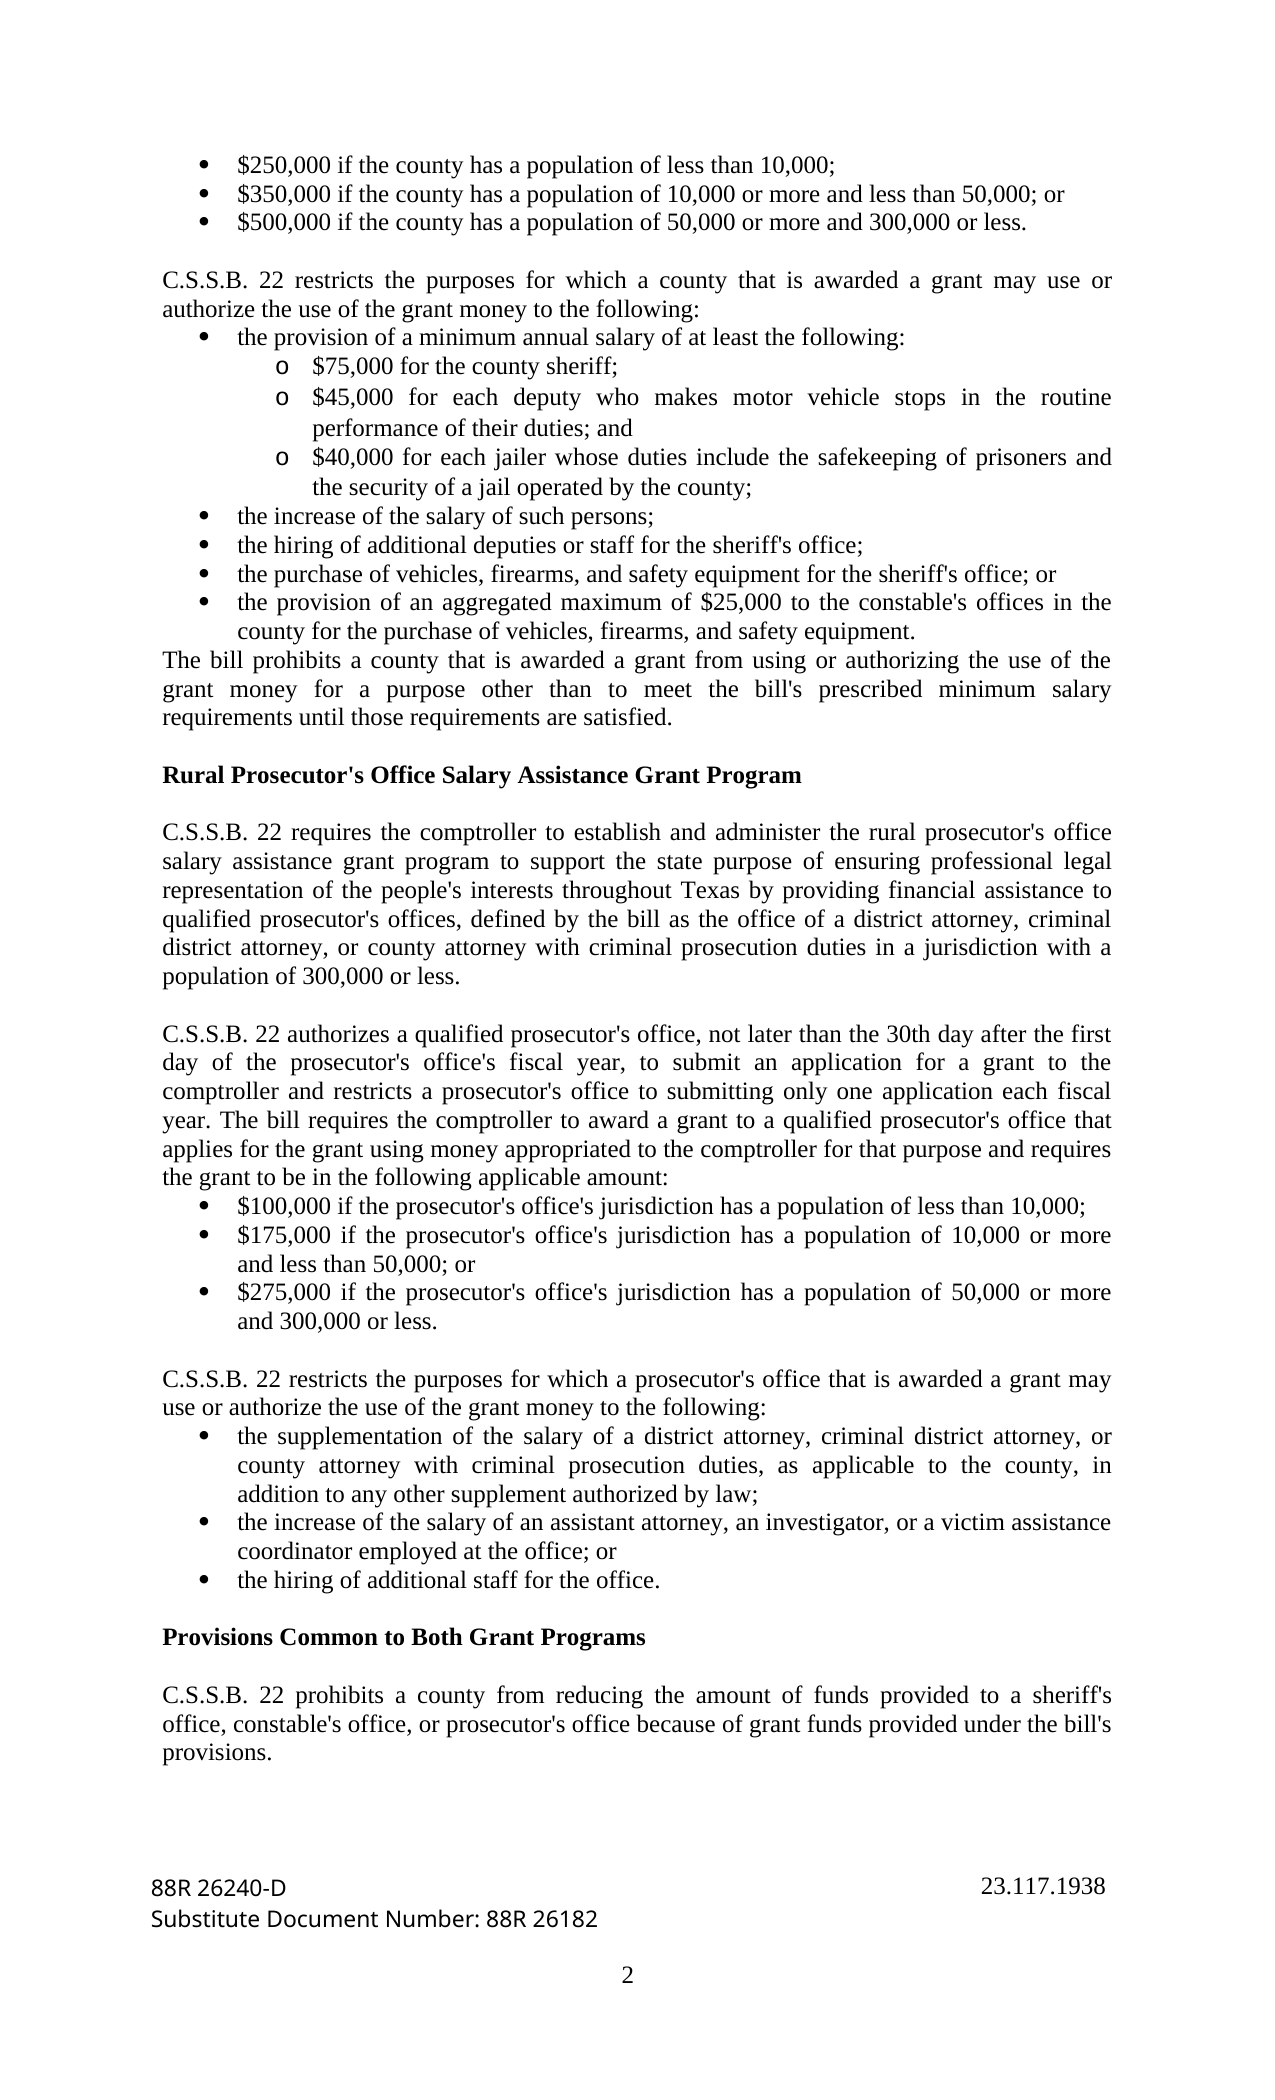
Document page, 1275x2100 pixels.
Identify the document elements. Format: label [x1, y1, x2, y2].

table_cell [150, 150, 1125, 1766]
